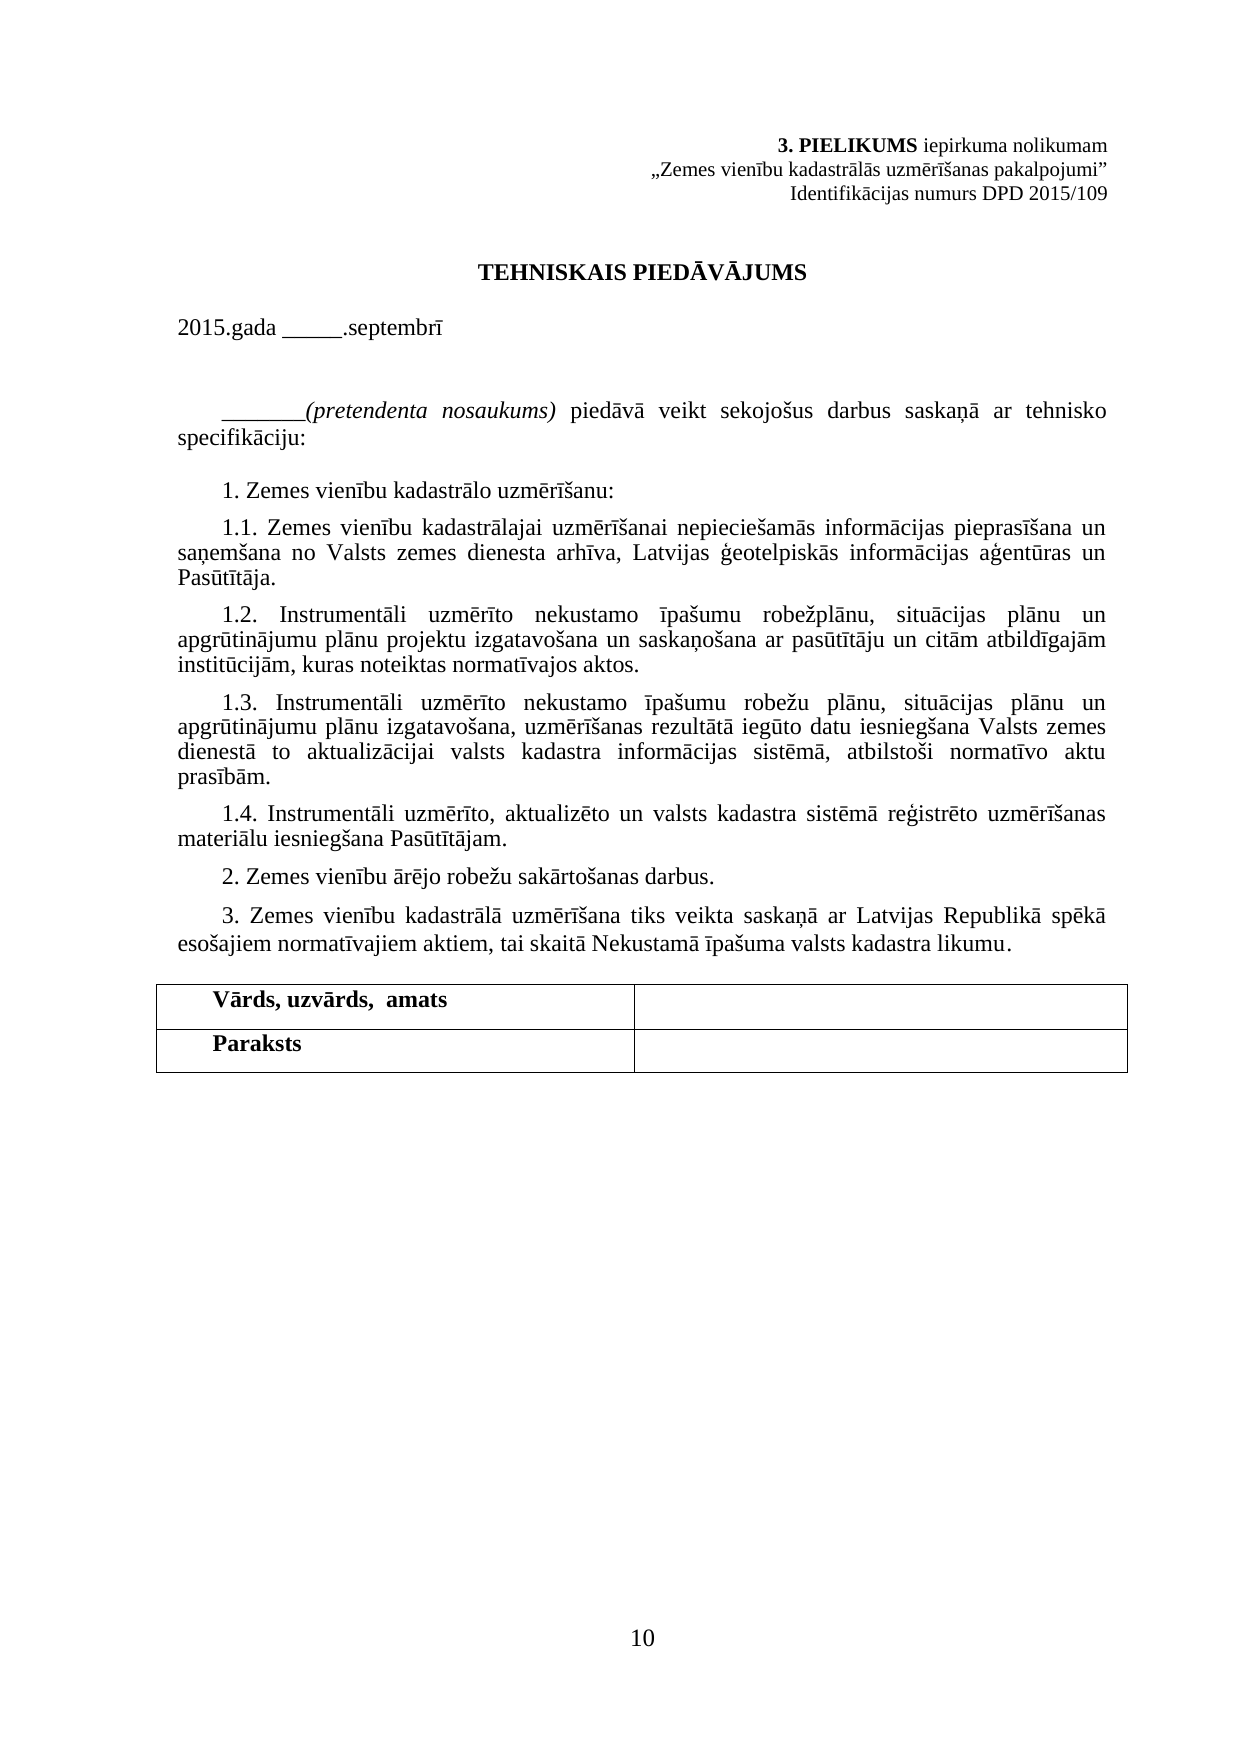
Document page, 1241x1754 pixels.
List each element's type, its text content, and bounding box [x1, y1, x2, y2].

text 2. Zemes vienību ārējo robežu sakārtošanas darbus. [177, 864, 1107, 889]
table_header Vārds, uzvārds, amats [157, 985, 634, 1028]
table_header [635, 985, 1127, 1028]
text 1.3. Instrumentāli uzmērīto nekustamo īpašumu robežu plānu, situācijas plānu un apgrūtinājumu plānu izgatavošana, uzmērīšanas rezultātā iegūto datu iesniegšana Valsts zemes dienestā to aktualizācijai valsts kadastra informācijas sistēmā, atbilstoši normatīvo aktu prasībām. [177, 690, 1107, 789]
text TEHNISKAIS PIEDĀVĀJUMS [177, 258, 1107, 285]
text 3. Zemes vienību kadastrālā uzmērīšana tiks veikta saskaņā ar Latvijas Republikā spēkā esošajiem normatīvajiem aktiem, tai skaitā Nekustamā īpašuma valsts kadastra likumu. [177, 902, 1107, 957]
text 2015.gada _____.septembrī [177, 313, 1107, 341]
text 1.2. Instrumentāli uzmērīto nekustamo īpašumu robežplānu, situācijas plānu un apgrūtinājumu plānu projektu izgatavošana un saskaņošana ar pasūtītāju un citām atbildīgajām institūcijām, kuras noteiktas normatīvajos aktos. [177, 603, 1107, 678]
text 1. Zemes vienību kadastrālo uzmērīšanu: [177, 479, 1107, 503]
text 1.4. Instrumentāli uzmērīto, aktualizēto un valsts kadastra sistēmā reģistrēto uzmērīšanas materiālu iesniegšana Pasūtītājam. [177, 802, 1107, 852]
table_cell Paraksts [157, 1030, 634, 1072]
text „Zemes vienību kadastrālās uzmērīšanas pakalpojumi” [177, 157, 1107, 181]
text 3. PIELIKUMS iepirkuma nolikumam [177, 133, 1107, 157]
text _______(pretendenta nosaukums) piedāvā veikt sekojošus darbus saskaņā ar tehnisko specifikāciju: [177, 396, 1107, 451]
text Identifikācijas numurs DPD 2015/109 [177, 181, 1107, 205]
text 1.1. Zemes vienību kadastrālajai uzmērīšanai nepieciešamās informācijas pieprasīšana un saņemšana no Valsts zemes dienesta arhīva, Latvijas ģeotelpiskās informācijas aģentūras un Pasūtītāja. [177, 516, 1107, 591]
table_cell [635, 1030, 1127, 1072]
